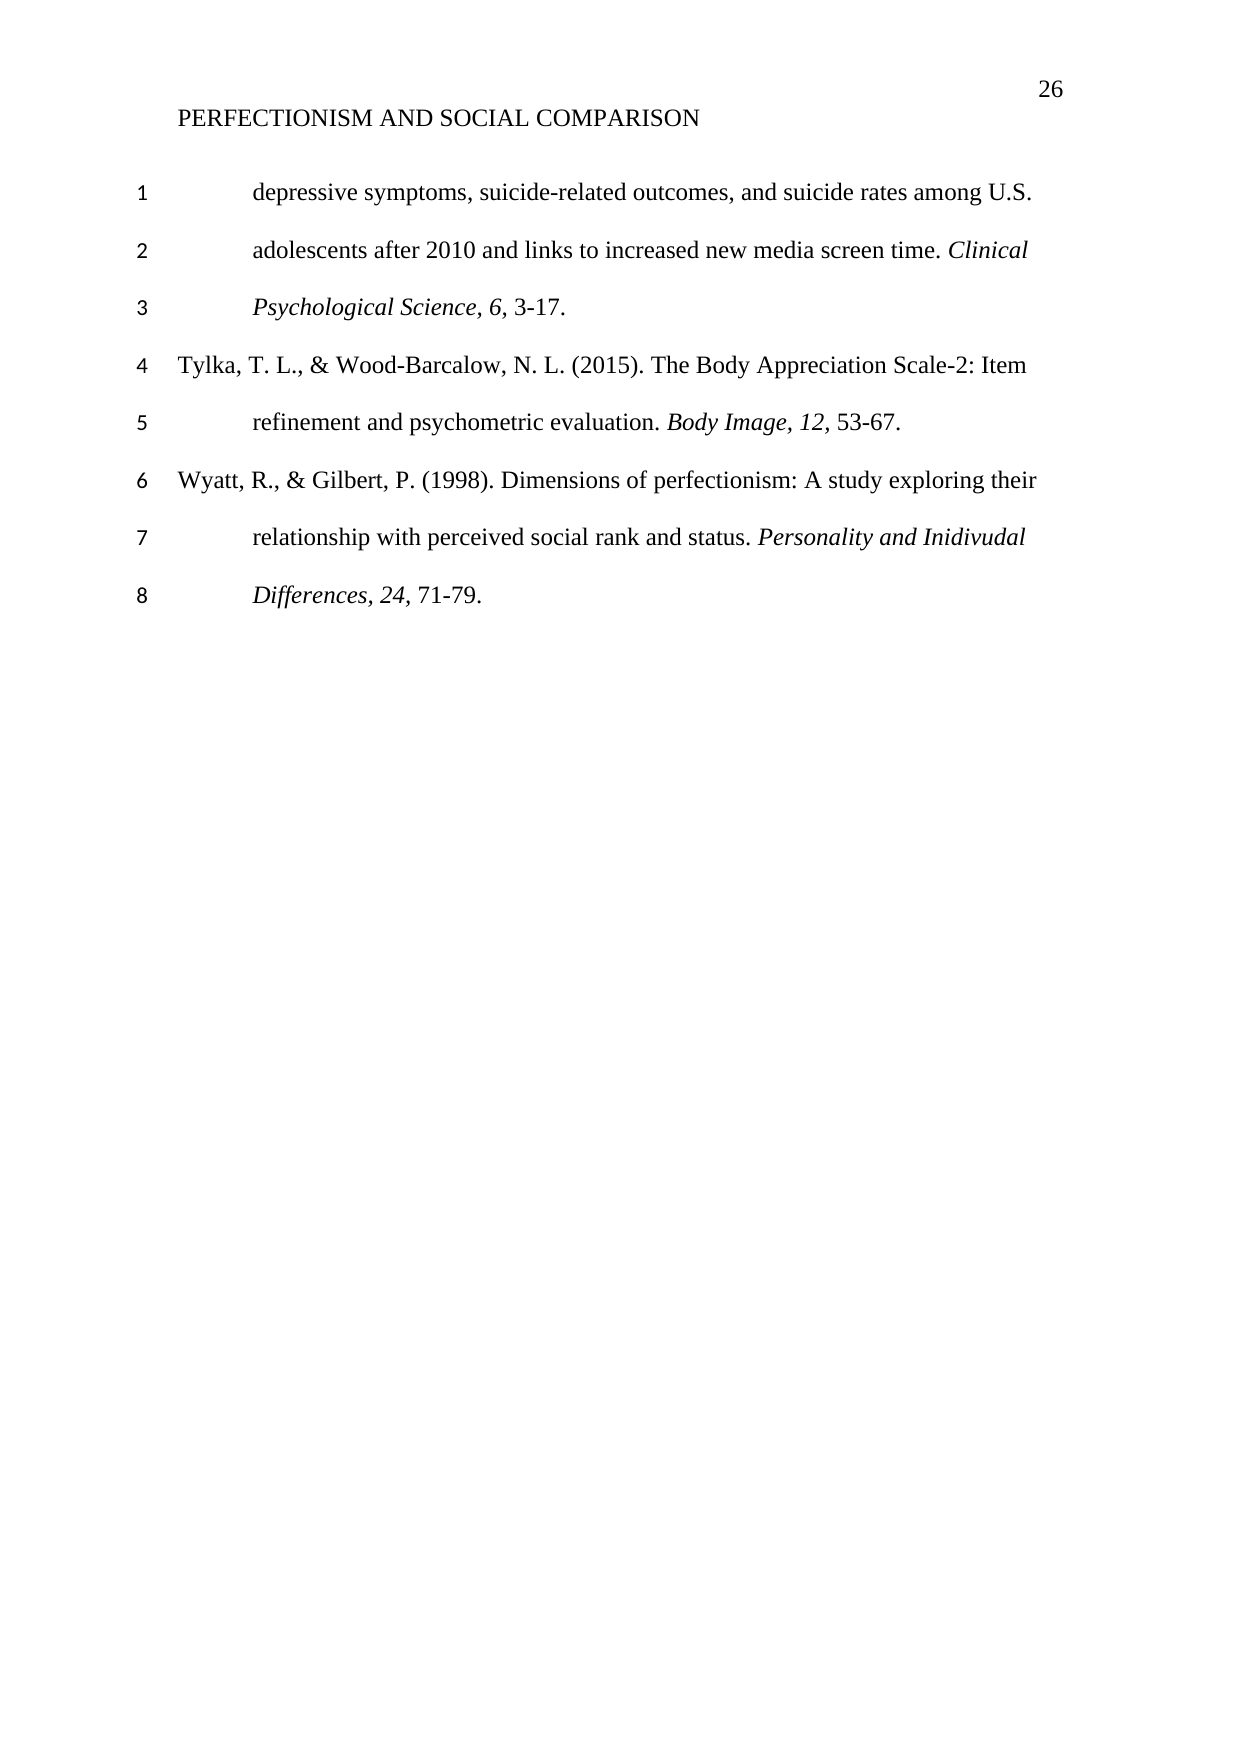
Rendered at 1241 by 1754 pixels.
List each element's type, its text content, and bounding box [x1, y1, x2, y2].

text Wyatt, R., & Gilbert, P. (1998). Dimensions of perfectionism: A study exploring their [177, 465, 1063, 493]
text relationship with perceived social rank and status. Personality and Inidivudal Differences, 24, 71-79. [252, 522, 1063, 608]
text depressive symptoms, suicide-related outcomes, and suicide rates among U.S. adolescents after 2010 and links to increased new media screen time. Clinical Psychological Science, 6, 3-17. [252, 177, 1063, 321]
text Tylka, T. L., & Wood-Barcalow, N. L. (2015). The Body Appreciation Scale-2: Item [177, 350, 1063, 378]
text refinement and psychometric evaluation. Body Image, 12, 53-67. [252, 407, 1063, 436]
